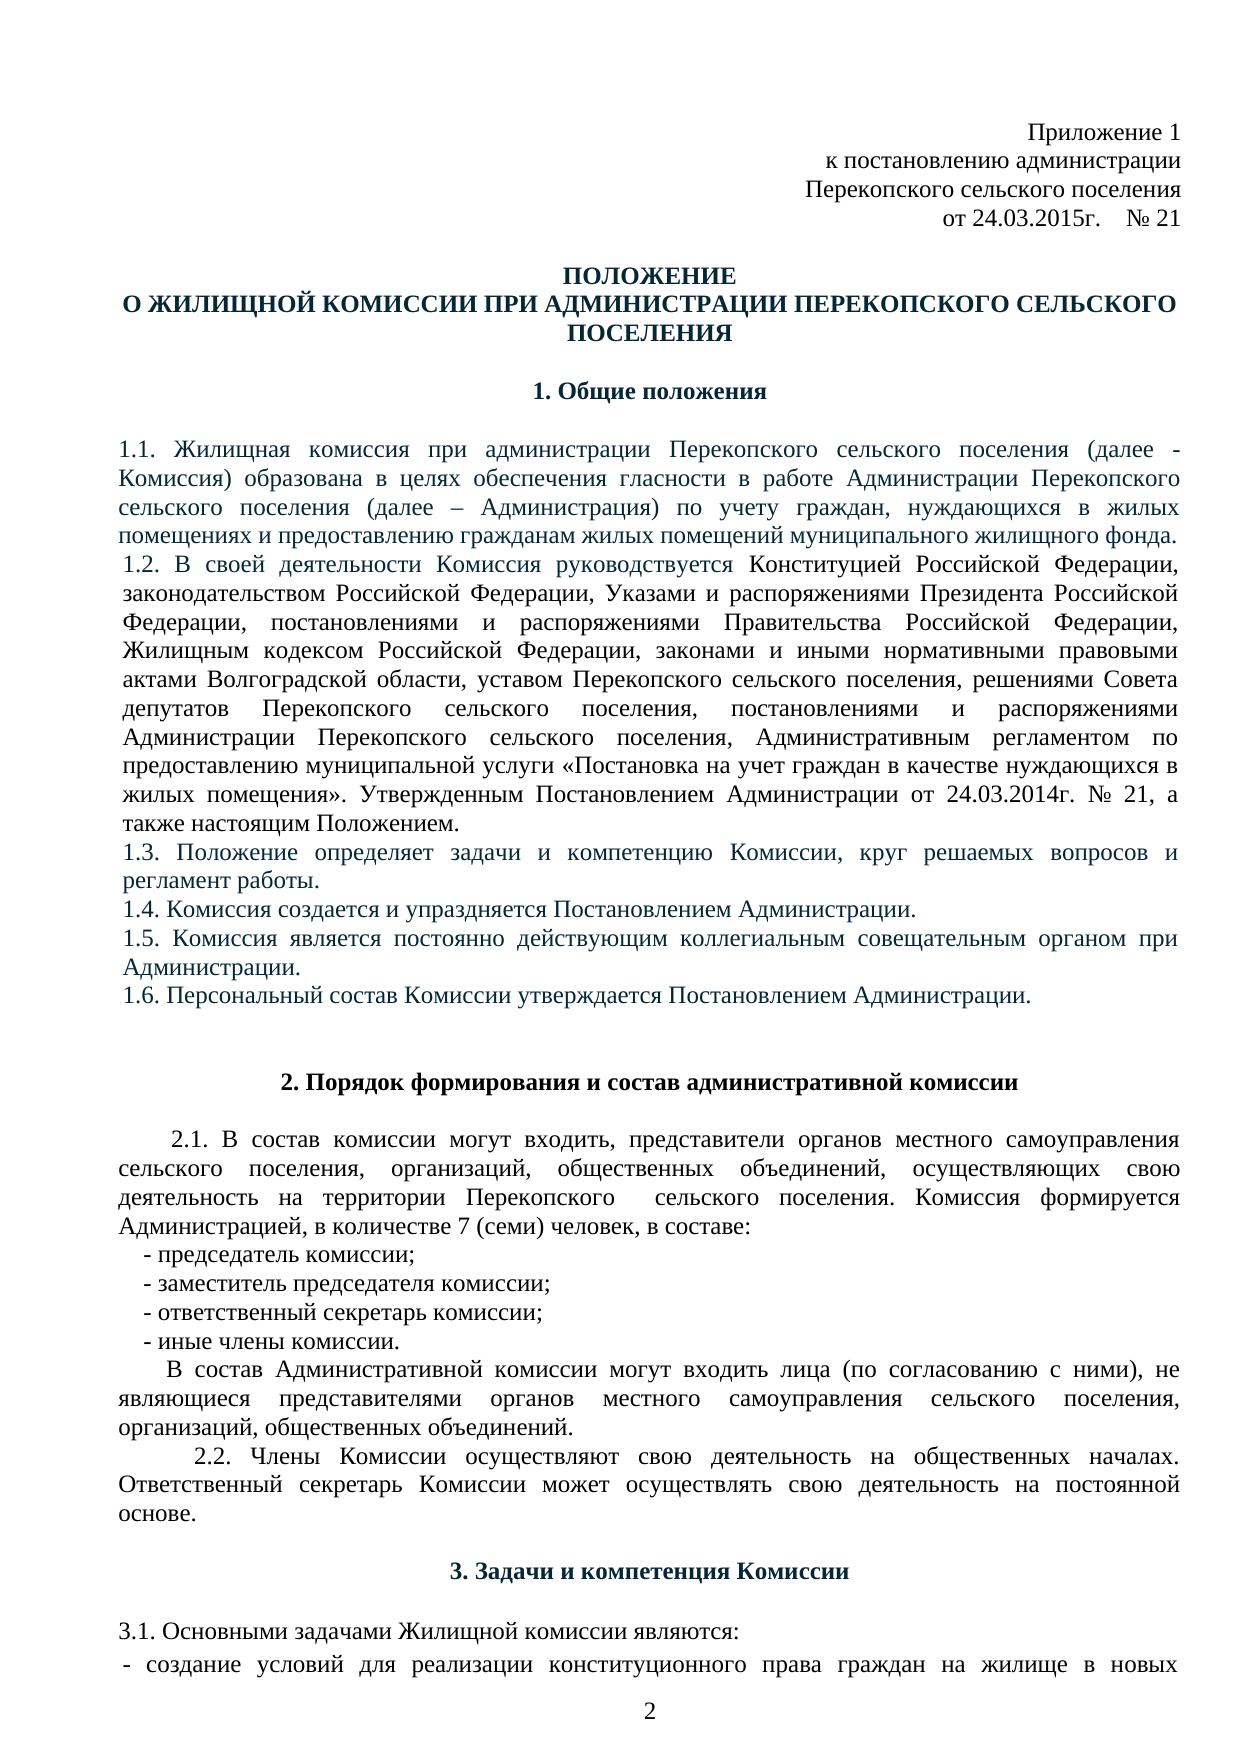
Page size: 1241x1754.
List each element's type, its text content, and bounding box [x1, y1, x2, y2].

text 1.4. Комиссия создается и упраздняется Постановлением Администрации. [122, 894, 1179, 923]
text 1.2. В своей деятельности Комиссия руководствуется Конституцией Российской Федерации, законодательством Российской Федерации, Указами и распоряжениями Президента Российской Федерации, постановлениями и распоряжениями Правительства Российской Федерации, Жилищным кодексом Российской Федерации, законами и иными нормативными правовыми актами Волгоградской области, уставом Перекопского сельского поселения, решениями Совета депутатов Перекопского сельского поселения, постановлениями и распоряжениями Администрации Перекопского сельского поселения, Административным регламентом по предоставлению муниципальной услуги «Постановка на учет граждан в качестве нуждающихся в жилых помещения». Утвержденным Постановлением Администрации от 24.03.2014г. № 21, а также настоящим Положением. [122, 549, 1179, 837]
text Приложение 1 [118, 117, 1181, 145]
text от 24.03.2015г. № 21 [118, 203, 1181, 232]
text 2.1. В состав комиссии могут входить, представители органов местного самоуправления сельского поселения, организаций, общественных объединений, осуществляющих свою деятельность на территории Перекопского сельского поселения. Комиссия формируется Администрацией, в количестве 7 (семи) человек, в составе: [118, 1124, 1181, 1239]
text В состав Административной комиссии могут входить лица (по согласованию с ними), не являющиеся представителями органов местного самоуправления сельского поселения, организаций, общественных объединений. [118, 1354, 1181, 1441]
text 1.3. Положение определяет задачи и компетенцию Комиссии, круг решаемых вопросов и регламент работы. [122, 837, 1179, 894]
text 3.1. Основными задачами Жилищной комиссии являются: [118, 1614, 964, 1646]
text ПОЛОЖЕНИЕ [118, 261, 1181, 289]
text 3. Задачи и компетенция Комиссии [118, 1556, 1181, 1585]
text 2. Порядок формирования и состав административной комиссии [118, 1067, 1181, 1096]
text - заместитель председателя комиссии; [118, 1268, 1181, 1297]
text к постановлению администрации [118, 145, 1181, 174]
text 1. Общие положения [118, 376, 1181, 405]
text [122, 1646, 1179, 1679]
text - иные члены комиссии. [118, 1326, 1181, 1354]
text 1.1. Жилищная комиссия при администрации Перекопского сельского поселения (далее - Комиссия) образована в целях обеспечения гласности в работе Администрации Перекопского сельского поселения (далее – Администрация) по учету граждан, нуждающихся в жилых помещениях и предоставлению гражданам жилых помещений муниципального жилищного фонда. [118, 434, 1181, 549]
text 1.5. Комиссия является постоянно действующим коллегиальным совещательным органом при Администрации. [122, 923, 1179, 980]
text - председатель комиссии; [118, 1239, 1181, 1268]
text 1.6. Персональный состав Комиссии утверждается Постановлением Администрации. [122, 980, 1179, 1009]
text - ответственный секретарь комиссии; [118, 1297, 1181, 1326]
text 2.2. Члены Комиссии осуществляют свою деятельность на общественных началах. Ответственный секретарь Комиссии может осуществлять свою деятельность на постоянной основе. [118, 1441, 1181, 1527]
text О ЖИЛИЩНОЙ КОМИССИИ ПРИ АДМИНИСТРАЦИИ ПЕРЕКОПСКОГО СЕЛЬСКОГО ПОСЕЛЕНИЯ [118, 289, 1181, 347]
text Перекопского сельского поселения [118, 174, 1181, 203]
